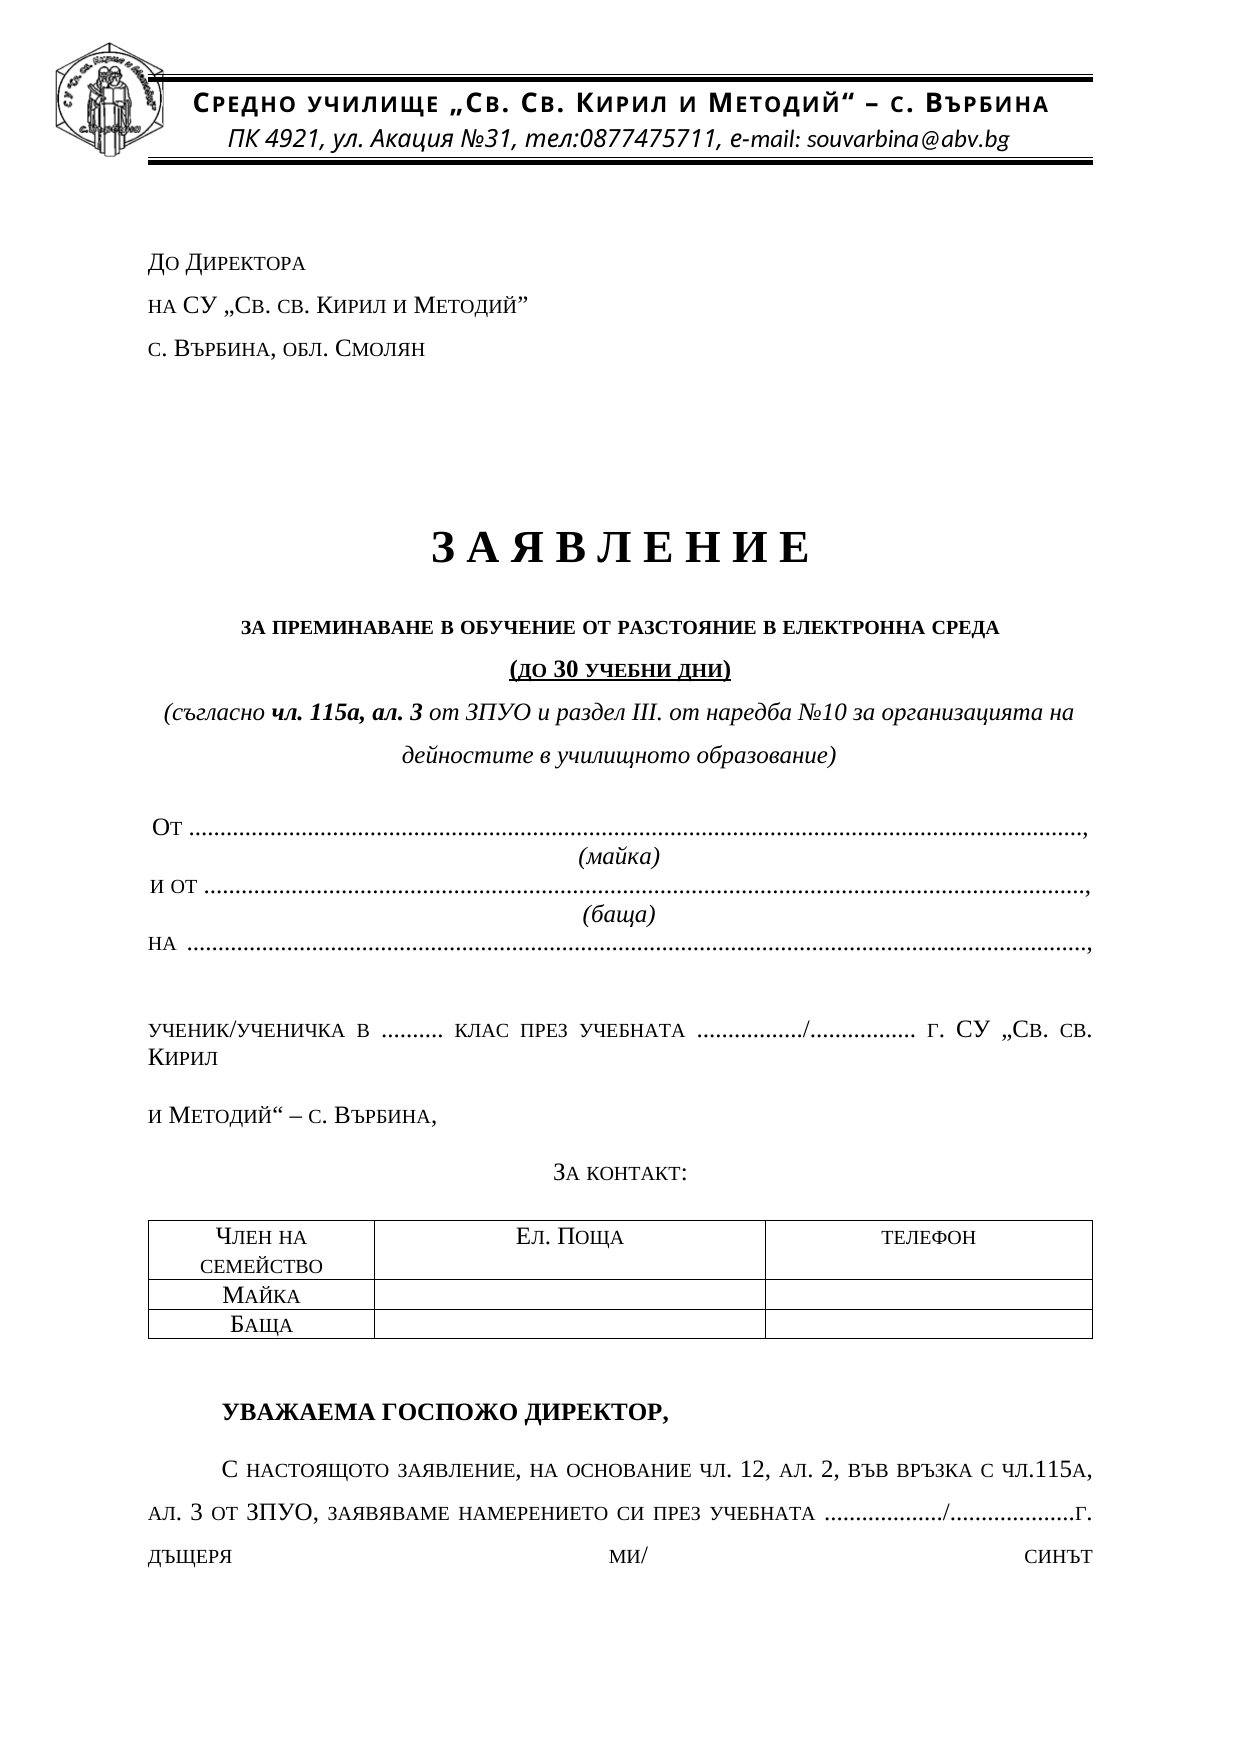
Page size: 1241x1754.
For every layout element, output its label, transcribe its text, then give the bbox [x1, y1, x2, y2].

table_header Член на семейство [149, 1221, 374, 1279]
text (майка) [148, 841, 1093, 870]
text От ..............................................................................................................................................., [148, 812, 1093, 841]
text за преминаване в обучение от разстояние в електронна среда (до 30 учебни дни) [148, 611, 1093, 683]
text (баща) [148, 899, 1093, 927]
text З А Я В Л Е Н И Е [148, 520, 1093, 573]
table_cell Баща [149, 1310, 374, 1338]
picture [55, 42, 164, 157]
text с. Върбина, обл. Смолян [148, 333, 1093, 362]
text на ................................................................................................................................................, ученик/ученичка в .......... клас през учебната ................./................. г. СУ „Св. св. Кирил и Методий“ – с. Върбина, [148, 927, 1093, 1129]
table_cell Майка [149, 1280, 374, 1308]
text на СУ „Св. св. Кирил и Методий” [148, 290, 1093, 319]
table_cell [766, 1280, 1092, 1308]
text (съгласно чл. 115а, ал. 3 от ЗПУО и раздел ІІІ. от наредба №10 за организацията на дейностите в училищното образование) [148, 697, 1093, 769]
table_cell [375, 1280, 765, 1308]
table_header Ел. Поща [375, 1221, 765, 1279]
table_cell [766, 1310, 1092, 1338]
text и от ............................................................................................................................................., [148, 870, 1093, 899]
table_cell [375, 1310, 765, 1338]
text УВАЖАЕМА ГОСПОЖО ДИРЕКТОР, [148, 1397, 1093, 1426]
text До Директора [148, 247, 1093, 276]
text За контакт: [148, 1157, 1093, 1220]
table_header телефон [766, 1221, 1092, 1279]
